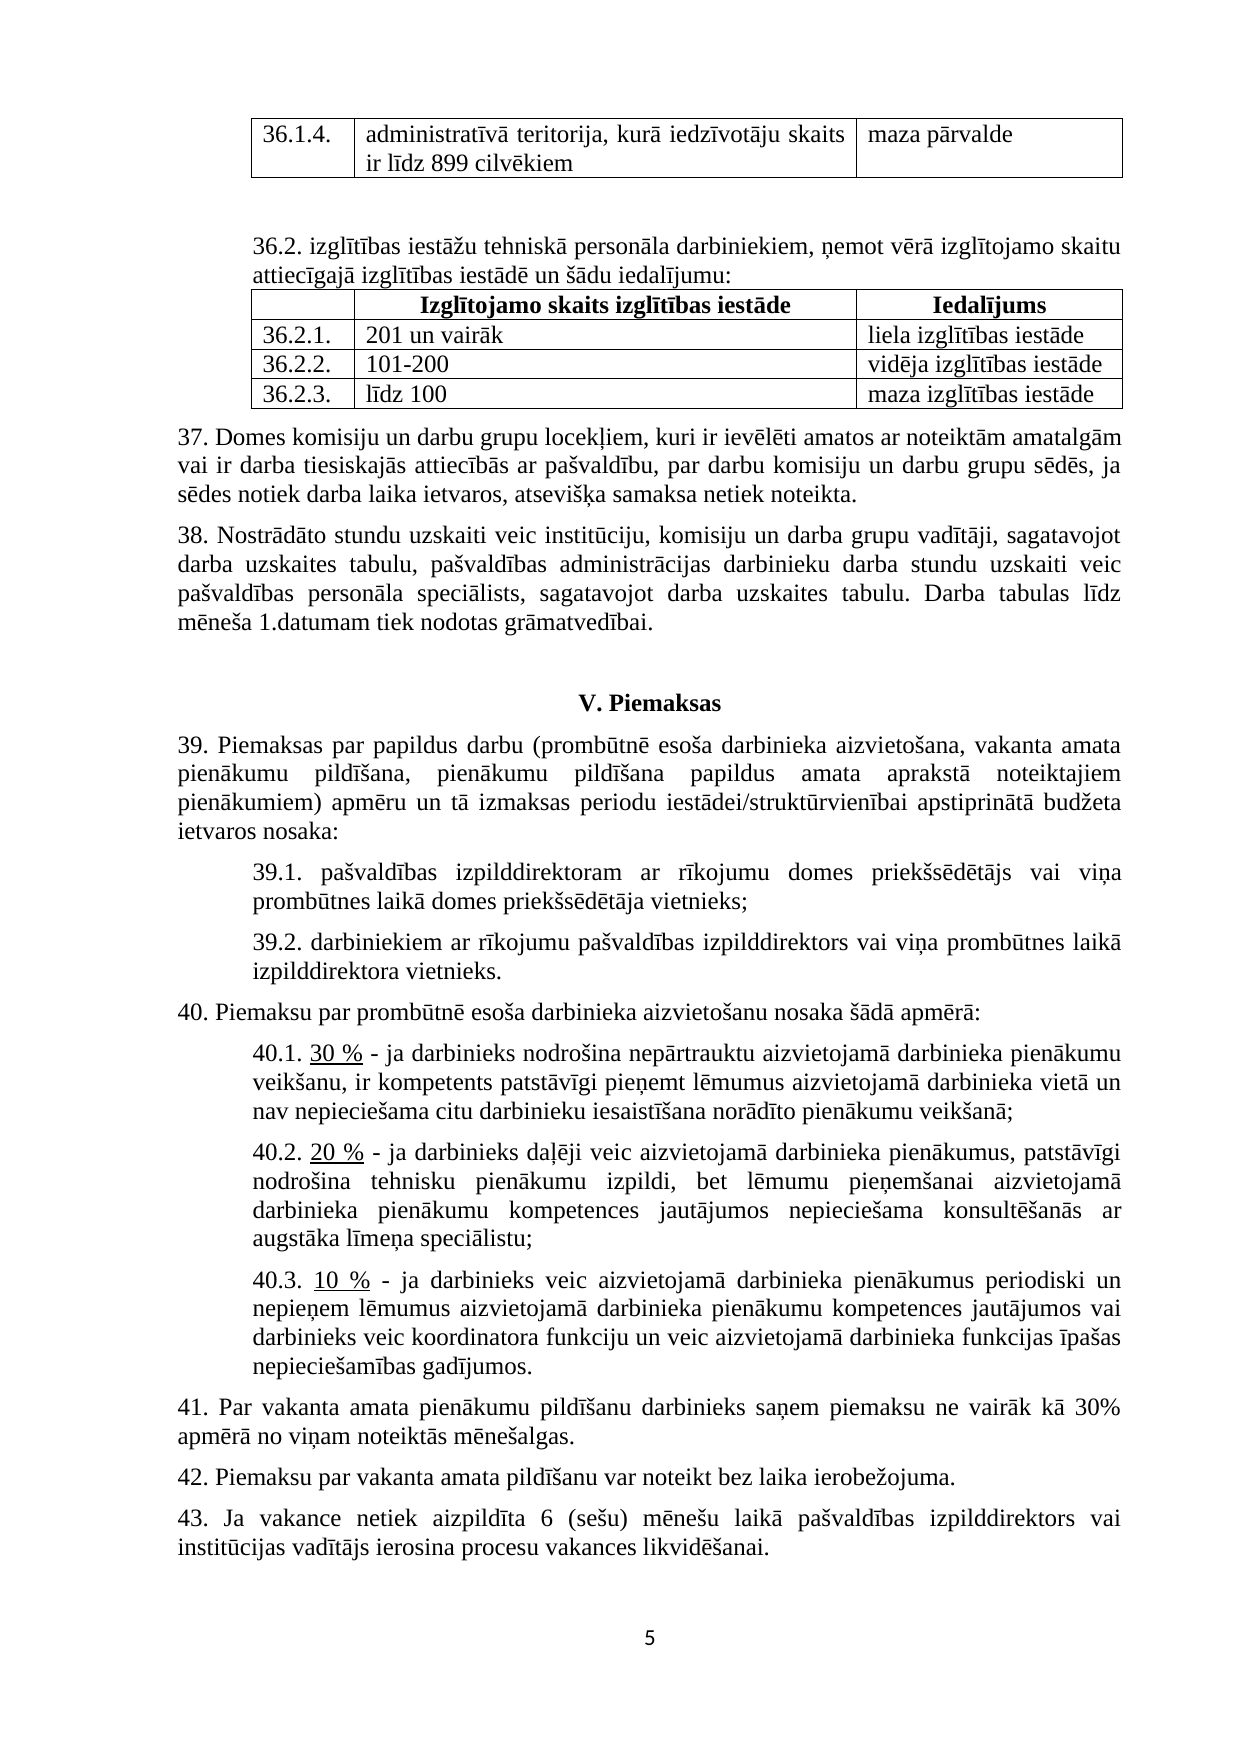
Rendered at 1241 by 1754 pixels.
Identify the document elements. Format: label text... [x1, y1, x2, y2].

text 38. Nostrādāto stundu uzskaiti veic institūciju, komisiju un darba grupu vadītāji, sagatavojot darba uzskaites tabulu, pašvaldības administrācijas darbinieku darba stundu uzskaiti veic pašvaldības personāla speciālists, sagatavojot darba uzskaites tabulu. Darba tabulas līdz mēneša 1.datumam tiek nodotas grāmatvedībai. [177, 520, 1122, 635]
text V. Piemaksas [177, 688, 1122, 717]
text 40.2. 20 % - ja darbinieks daļēji veic aizvietojamā darbinieka pienākumus, patstāvīgi nodrošina tehnisku pienākumu izpildi, bet lēmumu pieņemšanai aizvietojamā darbinieka pienākumu kompetences jautājumos nepieciešama konsultēšanās ar augstāka līmeņa speciālistu; [252, 1137, 1122, 1252]
text 37. Domes komisiju un darbu grupu locekļiem, kuri ir ievēlēti amatos ar noteiktām amatalgām vai ir darba tiesiskajās attiecībās ar pašvaldību, par darbu komisiju un darbu grupu sēdēs, ja sēdes notiek darba laika ietvaros, atsevišķa samaksa netiek noteikta. [177, 422, 1122, 508]
table_cell vidēja izglītības iestāde [857, 350, 1122, 378]
table_cell 36.1.4. [252, 119, 354, 177]
text 43. Ja vakance netiek aizpildīta 6 (sešu) mēnešu laikā pašvaldības izpilddirektors vai institūcijas vadītājs ierosina procesu vakances likvidēšanai. [177, 1503, 1122, 1561]
table_cell 101-200 [355, 350, 856, 378]
table_cell liela izglītības iestāde [857, 320, 1122, 348]
text 40.3. 10 % - ja darbinieks veic aizvietojamā darbinieka pienākumus periodiski un nepieņem lēmumus aizvietojamā darbinieka pienākumu kompetences jautājumos vai darbinieks veic koordinatora funkciju un veic aizvietojamā darbinieka funkcijas īpašas nepieciešamības gadījumos. [252, 1265, 1122, 1380]
table_header Izglītojamo skaits izglītības iestāde [355, 290, 856, 319]
text 39. Piemaksas par papildus darbu (prombūtnē esoša darbinieka aizvietošana, vakanta amata pienākumu pildīšana, pienākumu pildīšana papildus amata aprakstā noteiktajiem pienākumiem) apmēru un tā izmaksas periodu iestādei/struktūrvienībai apstiprinātā budžeta ietvaros nosaka: [177, 730, 1122, 845]
table_cell administratīvā teritorija, kurā iedzīvotāju skaits ir līdz 899 cilvēkiem [355, 119, 856, 177]
table_cell 36.2.1. [252, 320, 354, 348]
table_header Iedalījums [857, 290, 1122, 319]
table_cell 36.2.3. [252, 379, 354, 408]
table_cell 201 un vairāk [355, 320, 856, 348]
table_cell līdz 100 [355, 379, 856, 408]
text 40. Piemaksu par prombūtnē esoša darbinieka aizvietošanu nosaka šādā apmērā: [177, 997, 1122, 1026]
text 36.2. izglītības iestāžu tehniskā personāla darbiniekiem, ņemot vērā izglītojamo skaitu attiecīgajā izglītības iestādē un šādu iedalījumu: [252, 231, 1122, 289]
text 41. Par vakanta amata pienākumu pildīšanu darbinieks saņem piemaksu ne vairāk kā 30% apmērā no viņam noteiktās mēnešalgas. [177, 1392, 1122, 1450]
text 42. Piemaksu par vakanta amata pildīšanu var noteikt bez laika ierobežojuma. [177, 1462, 1122, 1491]
text 40.1. 30 % - ja darbinieks nodrošina nepārtrauktu aizvietojamā darbinieka pienākumu veikšanu, ir kompetents patstāvīgi pieņemt lēmumus aizvietojamā darbinieka vietā un nav nepieciešama citu darbinieku iesaistīšana norādīto pienākumu veikšanā; [252, 1038, 1122, 1125]
table_cell maza pārvalde [857, 119, 1122, 177]
text 39.1. pašvaldības izpilddirektoram ar rīkojumu domes priekšsēdētājs vai viņa prombūtnes laikā domes priekšsēdētāja vietnieks; [252, 857, 1122, 915]
text 39.2. darbiniekiem ar rīkojumu pašvaldības izpilddirektors vai viņa prombūtnes laikā izpilddirektora vietnieks. [252, 927, 1122, 985]
table_header [252, 290, 354, 319]
table_cell maza izglītības iestāde [857, 379, 1122, 408]
table_cell 36.2.2. [252, 350, 354, 378]
